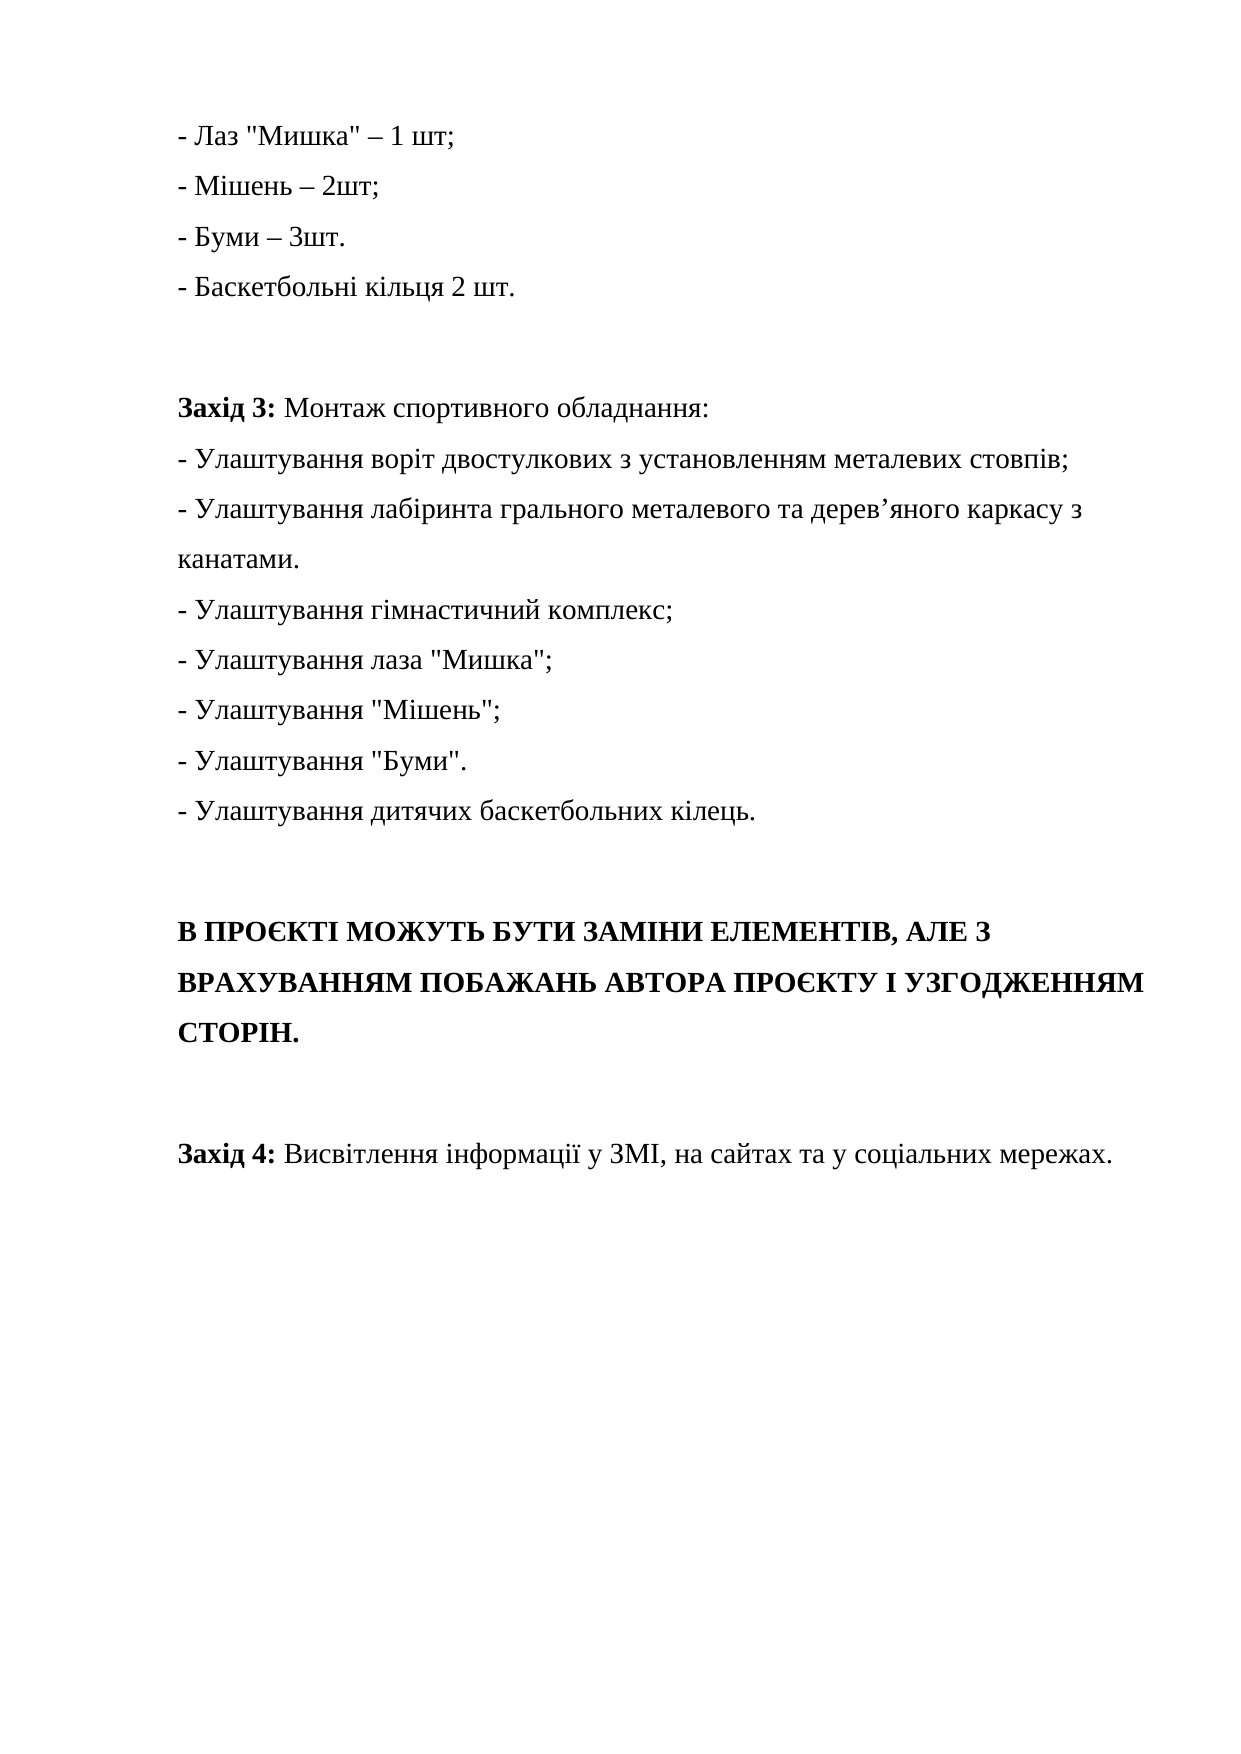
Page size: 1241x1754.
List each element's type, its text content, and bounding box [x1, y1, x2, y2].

text - Баскетбольні кільця 2 шт. [177, 269, 1152, 303]
text Захід 3: Монтаж спортивного обладнання: - Улаштування ворiт двостулкових з установленням металевих стовпів; - Улаштування лабіринта грального металевого та дерев’яного каркасу з канатами. - Улаштування гімнастичний комплекс; - Улаштування лаза "Мишка"; - Улаштування "Мішень"; - Улаштування "Буми". [177, 340, 1152, 776]
text В ПРОЄКТІ МОЖУТЬ БУТИ ЗАМІНИ ЕЛЕМЕНТІВ, АЛЕ З ВРАХУВАННЯМ ПОБАЖАНЬ АВТОРА ПРОЄКТУ І УЗГОДЖЕННЯМ СТОРІН. [177, 914, 1152, 1049]
text - Улаштування дитячих баскетбольних кілець. [177, 793, 1152, 827]
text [177, 118, 1152, 252]
text Захід 4: Висвітлення інформації у ЗМІ, на сайтах та у соціальних мережах. [177, 1086, 1152, 1170]
